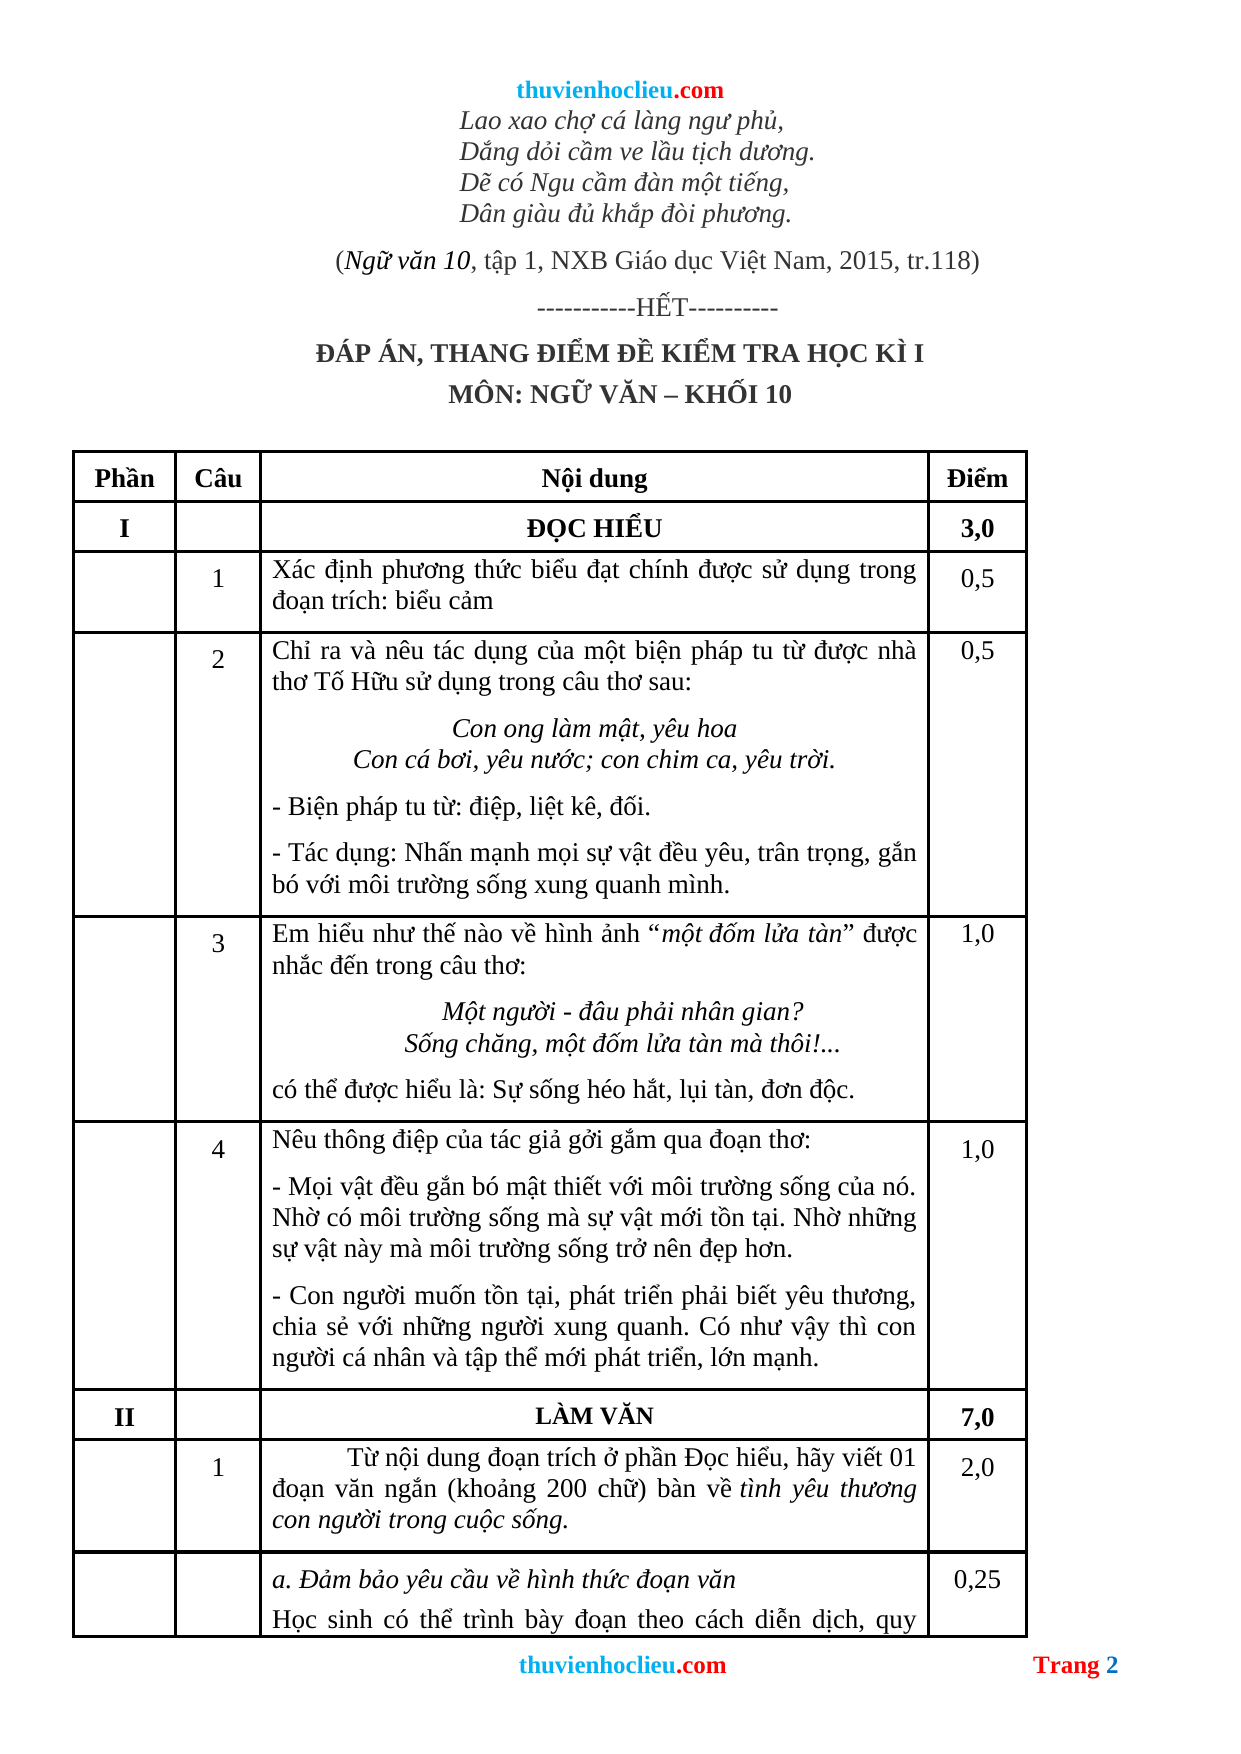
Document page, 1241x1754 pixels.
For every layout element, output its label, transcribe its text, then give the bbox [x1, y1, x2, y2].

table_cell [75, 1123, 174, 1388]
table_cell [75, 634, 174, 914]
table_cell 0,5 [930, 634, 1025, 914]
table_cell ĐỌC HIỂU [262, 503, 927, 550]
table_cell 2,0 [930, 1441, 1025, 1550]
table_header Điểm [930, 453, 1025, 500]
table_cell [75, 1554, 174, 1634]
table_cell Nêu thông điệp của tác giả gởi gắm qua đoạn thơ: - Mọi vật đều gắn bó mật thiết với môi trường sống của nó. Nhờ có môi trường sống mà sự vật mới tồn tại. Nhờ những sự vật này mà môi trường sống trở nên đẹp hơn. - Con người muốn tồn tại, phát triển phải biết yêu thương, chia sẻ với những người xung quanh. Có như vậy thì con người cá nhân và tập thể mới phát triển, lớn mạnh. [262, 1123, 927, 1388]
table_cell 0,5 [930, 553, 1025, 631]
table_cell II [75, 1391, 174, 1438]
table_cell 3,0 [930, 503, 1025, 550]
table_cell 1,0 [930, 1123, 1025, 1388]
table_header Phần [75, 453, 174, 500]
table_cell Chỉ ra và nêu tác dụng của một biện pháp tu từ được nhà thơ Tố Hữu sử dụng trong câu thơ sau: Con ong làm mật, yêu hoa Con cá bơi, yêu nước; con chim ca, yêu trời. - Biện pháp tu từ: điệp, liệt kê, đối. - Tác dụng: Nhấn mạnh mọi sự vật đều yêu, trân trọng, gắn bó với môi trường sống xung quanh mình. [262, 634, 927, 914]
table_header Nội dung [262, 453, 927, 500]
table_cell [177, 1554, 259, 1634]
table_cell I [75, 503, 174, 550]
table_cell Từ nội dung đoạn trích ở phần Đọc hiểu, hãy viết 01 đoạn văn ngắn (khoảng 200 chữ) bàn về tình yêu thương con người trong cuộc sống. [262, 1441, 927, 1550]
table_cell [75, 1441, 174, 1550]
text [459, 104, 1165, 228]
table_cell 1 [177, 553, 259, 631]
table_cell 2 [177, 634, 259, 914]
table_cell Xác định phương thức biểu đạt chính được sử dụng trong đoạn trích: biểu cảm [262, 553, 927, 631]
text MÔN: NGỮ VĂN – KHỐI 10 [75, 378, 1165, 409]
table_header Câu [177, 453, 259, 500]
table_cell [75, 918, 174, 1120]
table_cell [262, 1554, 927, 1634]
table_cell 4 [177, 1123, 259, 1388]
table_cell LÀM VĂN [262, 1391, 927, 1438]
text (Ngữ văn 10, tập 1, NXB Giáo dục Việt Nam, 2015, tr.118) [75, 244, 1165, 275]
text ĐÁP ÁN, THANG ĐIỂM ĐỀ KIỂM TRA HỌC KÌ I [75, 337, 1165, 369]
table_cell [177, 1391, 259, 1438]
table_cell [75, 553, 174, 631]
table_cell 1 [177, 1441, 259, 1550]
table_cell 3 [177, 918, 259, 1120]
table_cell [177, 503, 259, 550]
table_cell 1,0 [930, 918, 1025, 1120]
text -----------HẾT---------- [75, 291, 1165, 322]
table_cell Em hiểu như thế nào về hình ảnh “một đốm lửa tàn” được nhắc đến trong câu thơ: Một người - đâu phải nhân gian? Sống chăng, một đốm lửa tàn mà thôi!... có thể được hiểu là: Sự sống héo hắt, lụi tàn, đơn độc. [262, 918, 927, 1120]
table_cell 0,25 [930, 1554, 1025, 1634]
table_cell 7,0 [930, 1391, 1025, 1438]
